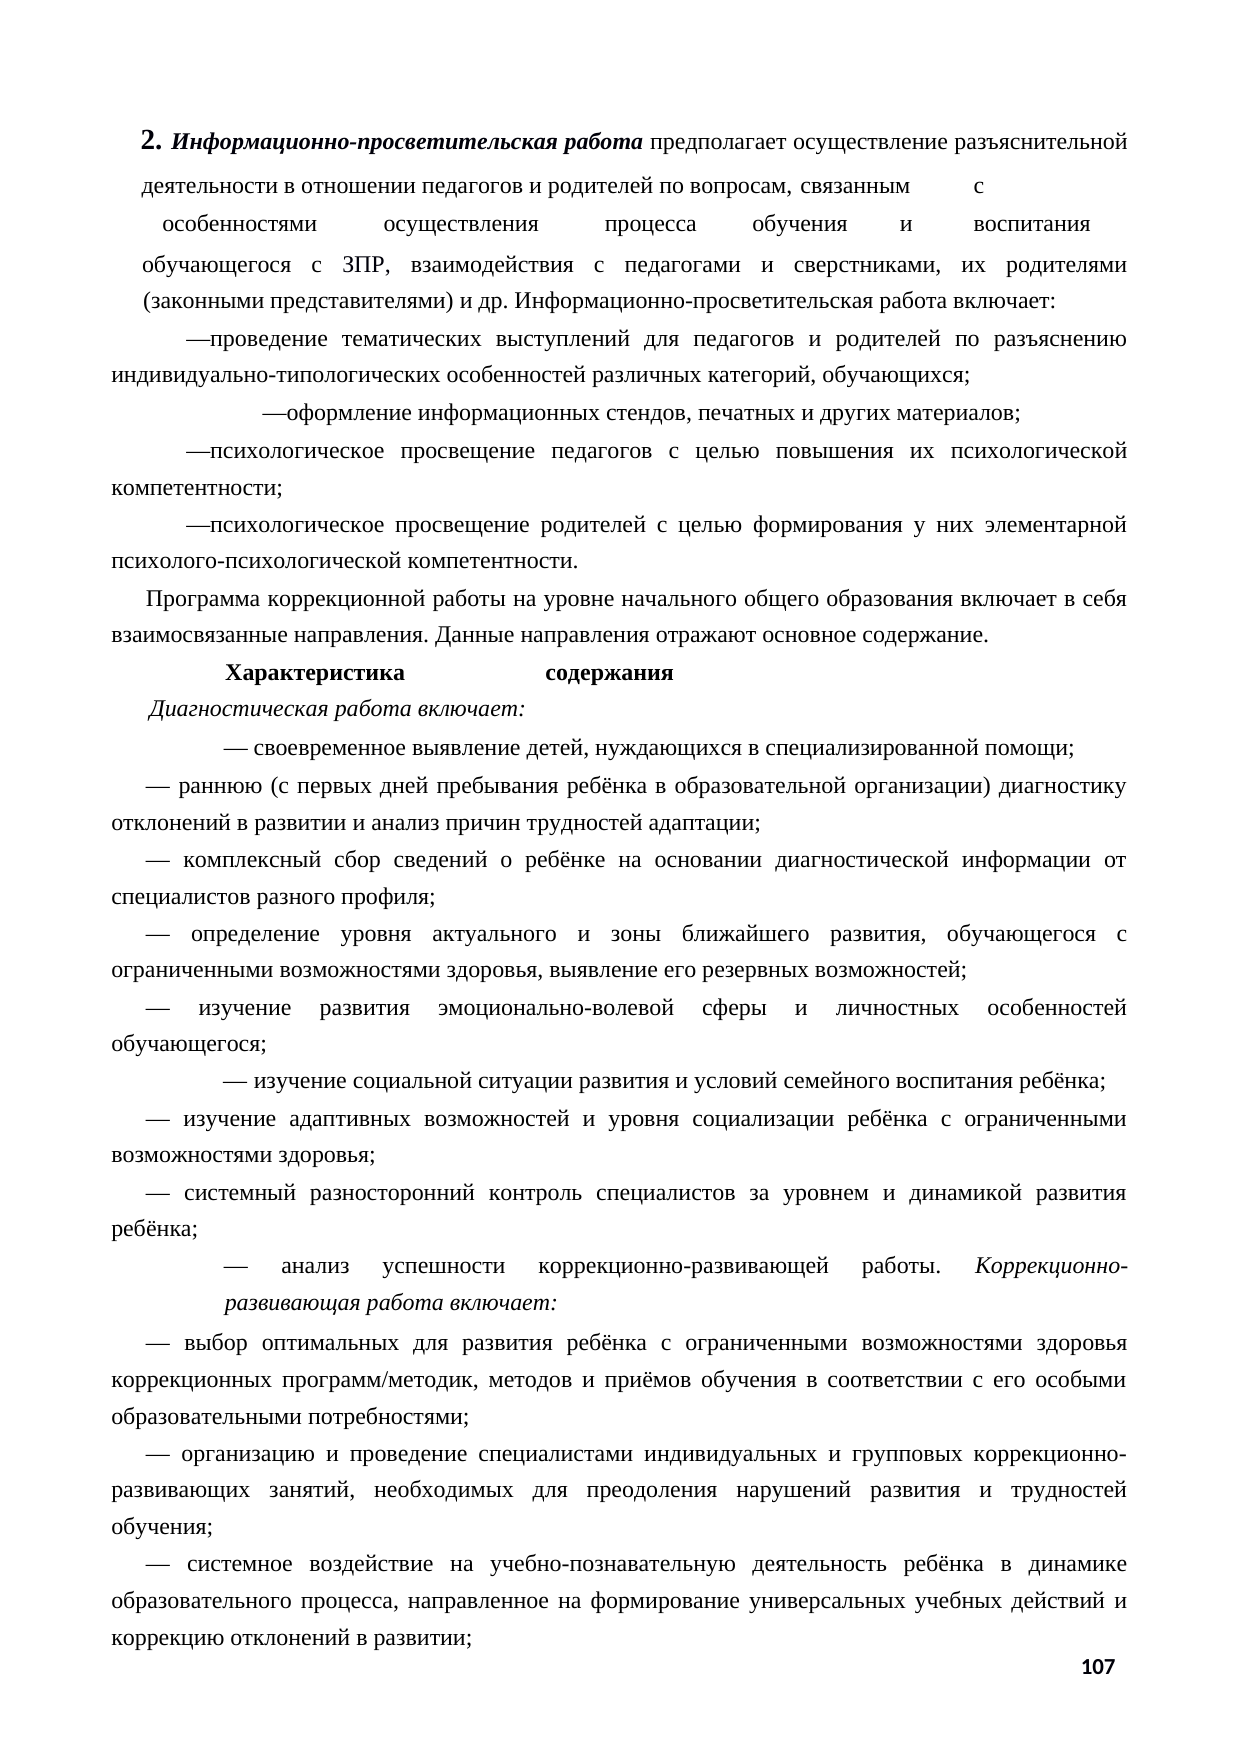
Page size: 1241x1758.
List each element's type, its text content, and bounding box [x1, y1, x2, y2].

text обучающегося с ЗПР, взаимодействия с педагогами и сверстниками, их родителями (законными представителями) и др. Информационно-просветительская работа включает: [142, 250, 1128, 314]
text — комплексный сбор сведений о ребёнке на основании диагностической информации от специалистов разного профиля; [111, 845, 1128, 909]
text — изучение адаптивных возможностей и уровня социализации ребёнка с ограниченными возможностями здоровья; [111, 1104, 1128, 1168]
text Диагностическая работа включает: [149, 694, 1157, 721]
text — изучение социальной ситуации развития и условий семейного воспитания ребёнка; [149, 1067, 1128, 1094]
text — изучение развития эмоционально-волевой сферы и личностных особенностей обучающегося; [111, 993, 1128, 1057]
text ―психологическое просвещение педагогов с целью повышения их психологической компетентности; [111, 436, 1128, 500]
text 2. Информационно-просветительская работа предполагает осуществление разъяснительной деятельности в отношении педагогов и родителей по вопросам, связанным с особенностями осуществления процесса обучения и воспитания [140, 122, 1128, 237]
text — организацию и проведение специалистами индивидуальных и групповых коррекционно-развивающих занятий, необходимых для преодоления нарушений развития и трудностей обучения; [111, 1439, 1128, 1540]
text ―проведение тематических выступлений для педагогов и родителей по разъяснению индивидуально-типологических особенностей различных категорий, обучающихся; [111, 324, 1128, 388]
text Программа коррекционной работы на уровне начального общего образования включает в себя взаимосвязанные направления. Данные направления отражают основное содержание. [111, 584, 1128, 648]
text — системный разносторонний контроль специалистов за уровнем и динамикой развития ребёнка; [111, 1178, 1128, 1242]
text — своевременное выявление детей, нуждающихся в специализированной помощи; [223, 733, 1128, 760]
text — системное воздействие на учебно-познавательную деятельность ребёнка в динамике образовательного процесса, направленное на формирование универсальных учебных действий и коррекцию отклонений в развитии; [111, 1549, 1128, 1650]
text — выбор оптимальных для развития ребёнка с ограниченными возможностями здоровья коррекционных программ/методик, методов и приёмов обучения в соответствии с его особыми образовательными потребностями; [111, 1328, 1128, 1429]
text ―психологическое просвещение родителей с целью формирования у них элементарной психолого-психологической компетентности. [111, 510, 1128, 574]
text ―оформление информационных стендов, печатных и других материалов; [262, 398, 1128, 425]
text Характеристика содержания [14, 658, 1157, 685]
text — определение уровня актуального и зоны ближайшего развития, обучающегося с ограниченными возможностями здоровья, выявление его резервных возможностей; [111, 919, 1128, 983]
text — раннюю (с первых дней пребывания ребёнка в образовательной организации) диагностику отклонений в развитии и анализ причин трудностей адаптации; [111, 771, 1128, 835]
text — анализ успешности коррекционно-развивающей работы. Коррекционно-развивающая работа включает: [223, 1251, 1128, 1316]
